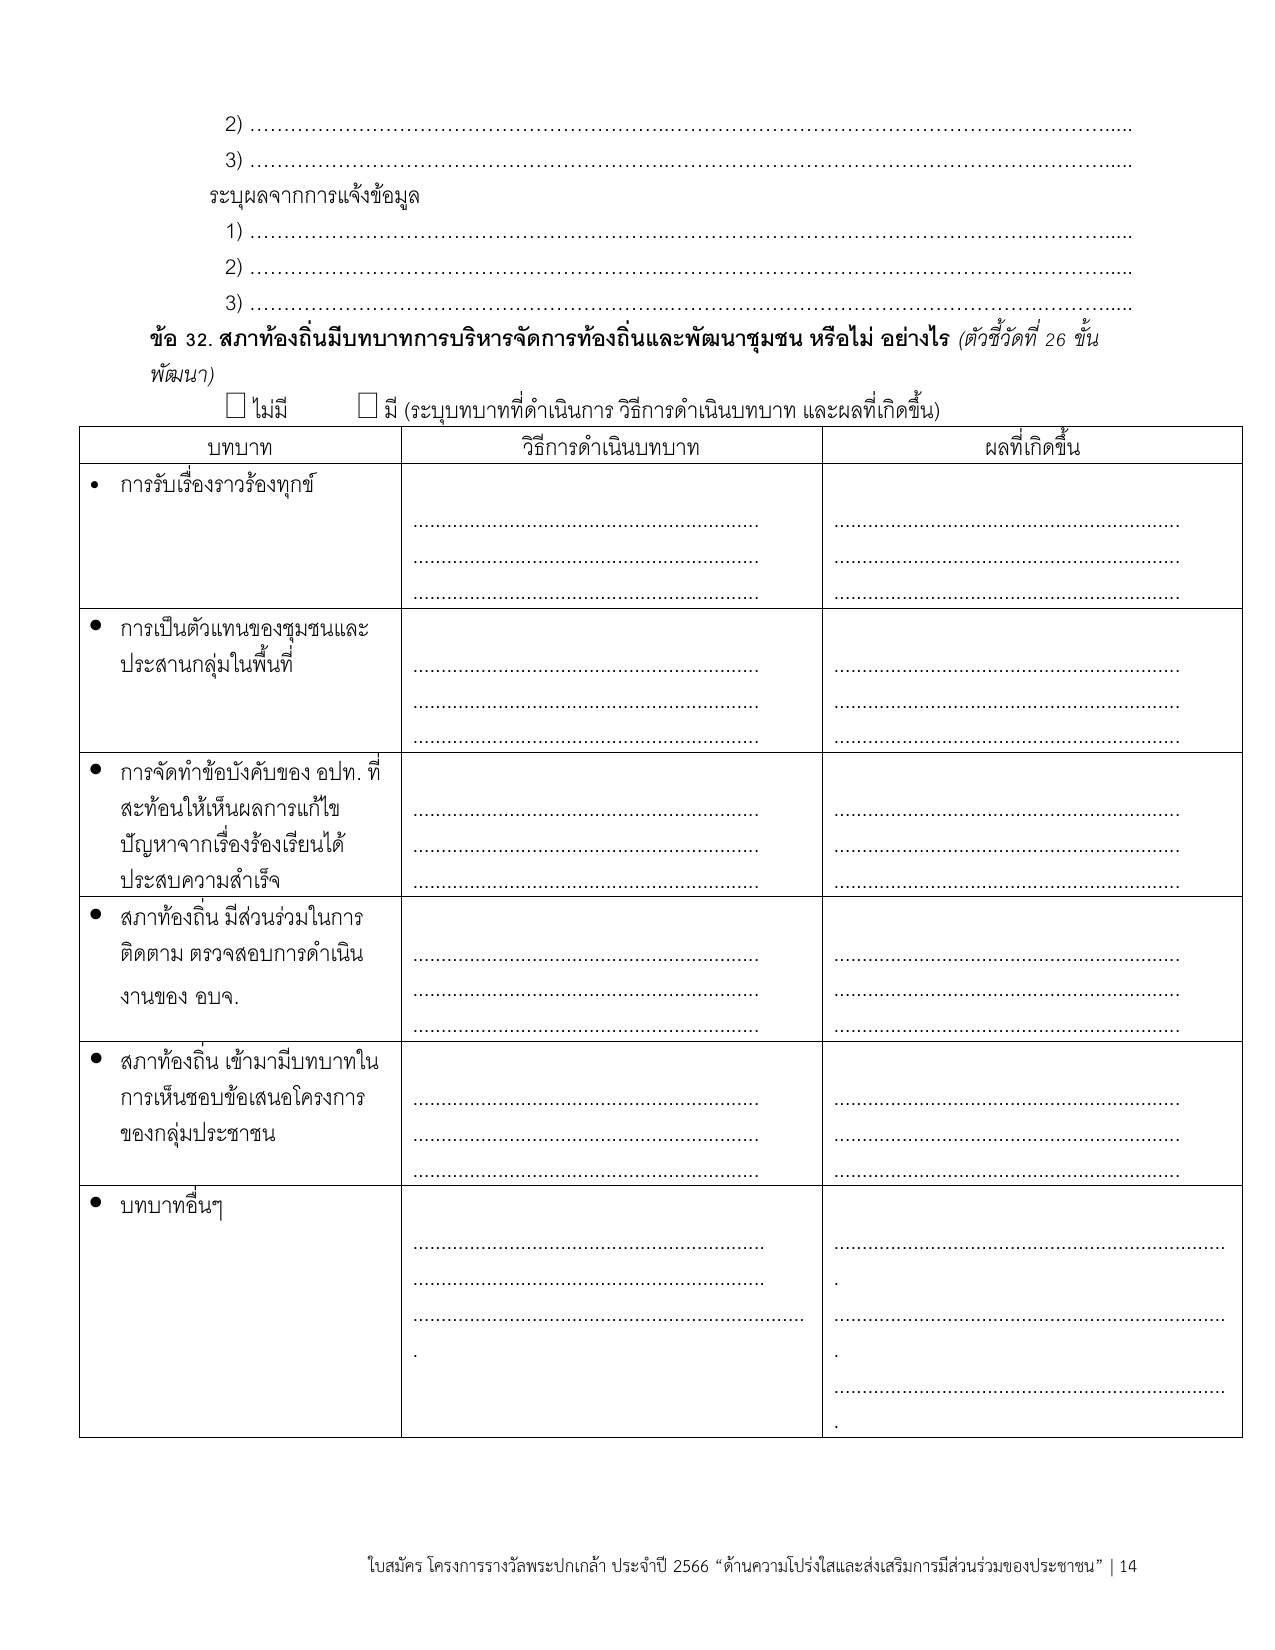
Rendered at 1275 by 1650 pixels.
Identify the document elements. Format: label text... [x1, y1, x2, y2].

text ข้อ 32. สภาท้องถิ่นมีบทบาทการบริหารจัดการท้องถิ่นและพัฒนาชุมชน หรือไม่ อย่างไร (ตัวชี้วัดที่ 26 ขั้นพัฒนา) [150, 318, 1137, 390]
table_cell ............................................................. ............................................................. ............................................................. [402, 464, 822, 607]
table_cell ............................................................. ............................................................. ............................................................. [823, 897, 1242, 1041]
table_cell สภาท้องถิ่น เข้ามามีบทบาทในการเห็นชอบข้อเสนอโครงการของกลุ่มประชาชน [80, 1042, 401, 1185]
text 3) ……………………………………………………..……………………………………………….………..... [150, 283, 1137, 318]
table_cell ............................................................. ............................................................. ............................................................. [402, 897, 822, 1041]
table_cell บทบาทอื่นๆ [80, 1186, 401, 1437]
table_header วิธีการดำเนินบทบาท [402, 427, 822, 463]
table_cell การรับเรื่องราวร้องทุกข์ [80, 464, 401, 607]
table_header บทบาท [80, 427, 401, 463]
table_cell การจัดทำข้อบังคับของ อปท. ที่สะท้อนให้เห็นผลการแก้ไขปัญหาจากเรื่องร้องเรียนได้ประสบความสำเร็จ [80, 753, 401, 896]
table_cell ............................................................. ............................................................. ............................................................. [402, 1042, 822, 1185]
text 3) ……………………………………………………..……………………………………………….………..... [150, 139, 1137, 175]
table_cell ............................................................. ............................................................. ............................................................. [823, 609, 1242, 752]
table_header ผลที่เกิดขึ้น [823, 427, 1242, 463]
table_cell ............................................................. ............................................................. ............................................................. [402, 609, 822, 752]
text ไม่มี มี (ระบุบทบาทที่ดำเนินการ วิธีการดำเนินบทบาท และผลที่เกิดขึ้น) [150, 390, 1137, 426]
text ระบุผลจากการแจ้งข้อมูล [150, 175, 1137, 211]
table_cell การเป็นตัวแทนของชุมชนและประสานกลุ่มในพื้นที่ [80, 609, 401, 752]
table_cell ............................................................. ............................................................. ............................................................. [823, 753, 1242, 896]
text 2) ……………………………………………………..……………………………………………….………..... [150, 247, 1137, 283]
table_cell ............................................................. ............................................................. ............................................................. [823, 1042, 1242, 1185]
text 2) ……………………………………………………..……………………………………………….………..... [150, 103, 1137, 139]
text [150, 211, 1137, 247]
table_cell ............................................................. ............................................................. ............................................................. [402, 753, 822, 896]
table_cell ...................................................................... ...................................................................... ...................................................................... [823, 1186, 1242, 1437]
table_cell ............................................................. ............................................................. ............................................................. [823, 464, 1242, 607]
table_cell .............................................................. .............................................................. ...................................................................... [402, 1186, 822, 1437]
table_cell สภาท้องถิ่น มีส่วนร่วมในการติดตาม ตรวจสอบการดำเนินงานของ อบจ. [80, 897, 401, 1041]
